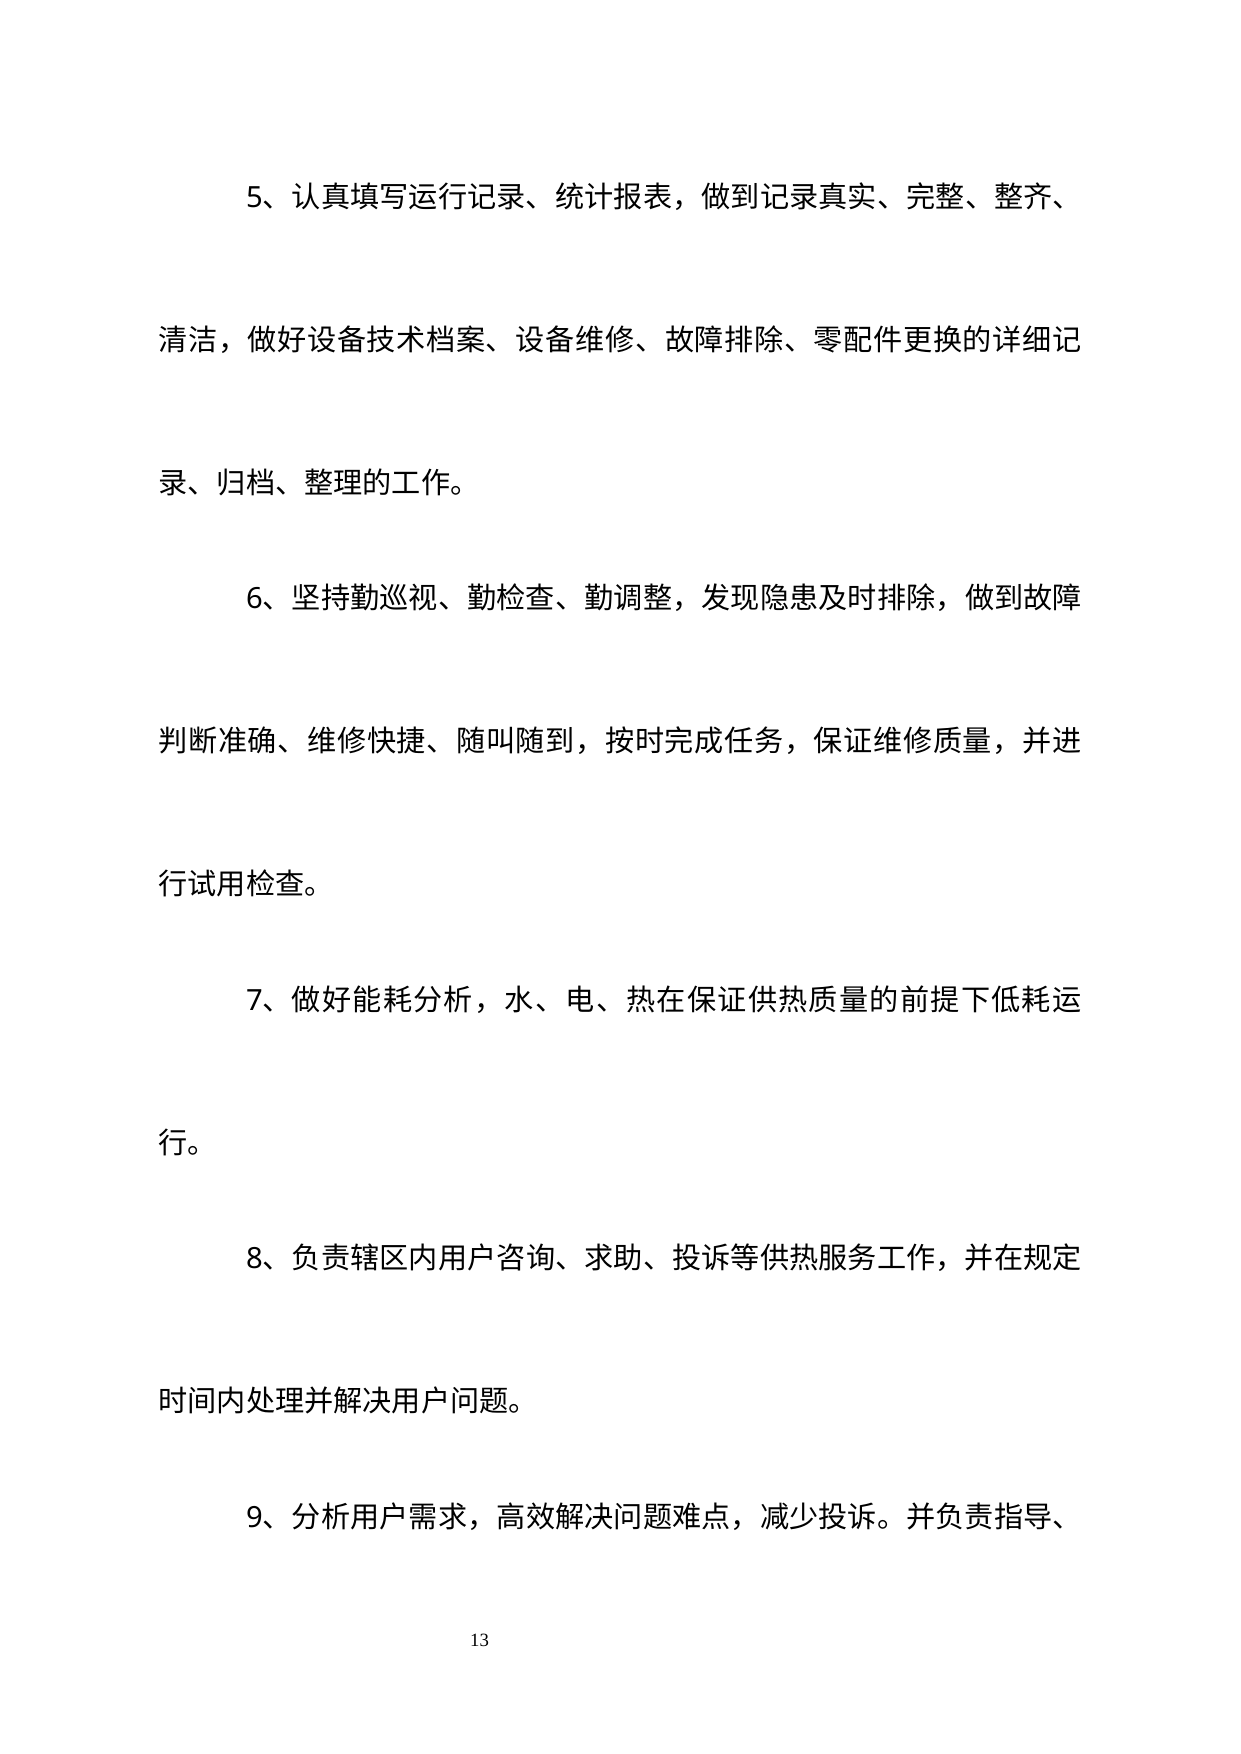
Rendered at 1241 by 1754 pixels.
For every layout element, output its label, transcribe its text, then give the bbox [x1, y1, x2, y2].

list 做好能耗分析，水、电、热在保证供热质量的前提下低耗运行。 [158, 965, 1082, 1173]
list 负责辖区内用户咨询、求助、投诉等供热服务工作，并在规定时间内处理并解决用户问题。 [158, 1224, 1082, 1432]
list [158, 1482, 1082, 1547]
list 坚持勤巡视、勤检查、勤调整，发现隐患及时排除，做到故障判断准确、维修快捷、随叫随到，按时完成任务，保证维修质量，并进行试用检查。 [158, 563, 1082, 914]
list 认真填写运行记录、统计报表，做到记录真实、完整、整齐、清洁，做好设备技术档案、设备维修、故障排除、零配件更换的详细记录、归档、整理的工作。 [158, 162, 1082, 513]
